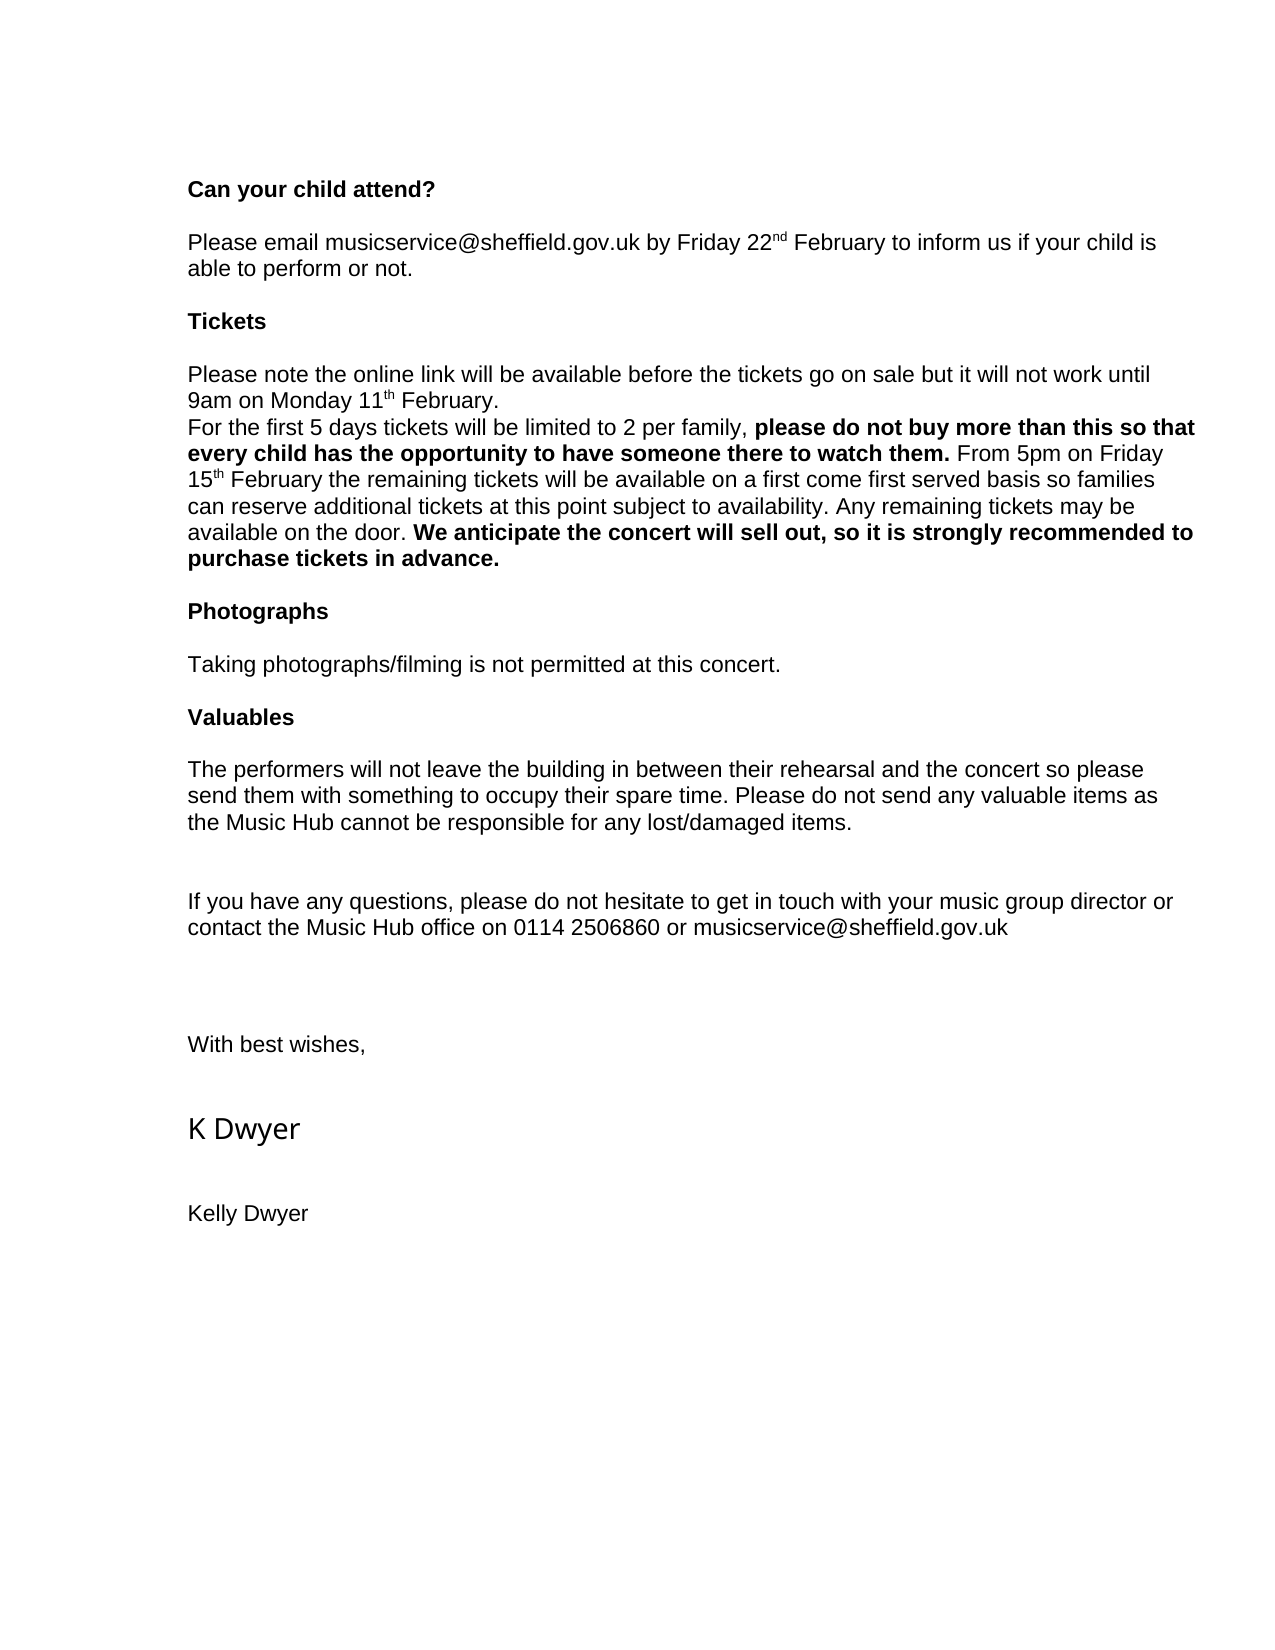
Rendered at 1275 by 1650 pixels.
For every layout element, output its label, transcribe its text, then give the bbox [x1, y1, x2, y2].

text Valuables [187, 703, 1196, 730]
text For the first 5 days tickets will be limited to 2 per family, please do not buy more than this so that every child has the opportunity to have someone there to watch them. From 5pm on Friday 15th February the remaining tickets will be available on a first come first served basis so families can reserve additional tickets at this point subject to availability. Any remaining tickets may be available on the door. We anticipate the concert will sell out, so it is strongly recommended to purchase tickets in advance. [187, 413, 1196, 572]
text Tickets [187, 308, 1196, 334]
text If you have any questions, please do not hesitate to get in touch with your music group director or contact the Music Hub office on 0114 2506860 or musicservice@sheffield.gov.uk [187, 888, 1196, 941]
text With best wishes, [187, 1031, 1196, 1057]
text Please note the online link will be available before the tickets go on sale but it will not work until 9am on Monday 11th February. [187, 361, 1196, 413]
text Please email musicservice@sheffield.gov.uk by Friday 22nd February to inform us if your child is able to perform or not. [187, 229, 1196, 282]
text Taking photographs/filming is not permitted at this concert. [187, 651, 1196, 677]
text The performers will not leave the building in between their rehearsal and the concert so please send them with something to occupy their spare time. Please do not send any valuable items as the Music Hub cannot be responsible for any lost/damaged items. [187, 756, 1196, 835]
text Photographs [187, 598, 1196, 624]
text K Dwyer [187, 1108, 1196, 1148]
text Kelly Dwyer [187, 1199, 1196, 1226]
text Can your child attend? [187, 176, 1196, 203]
